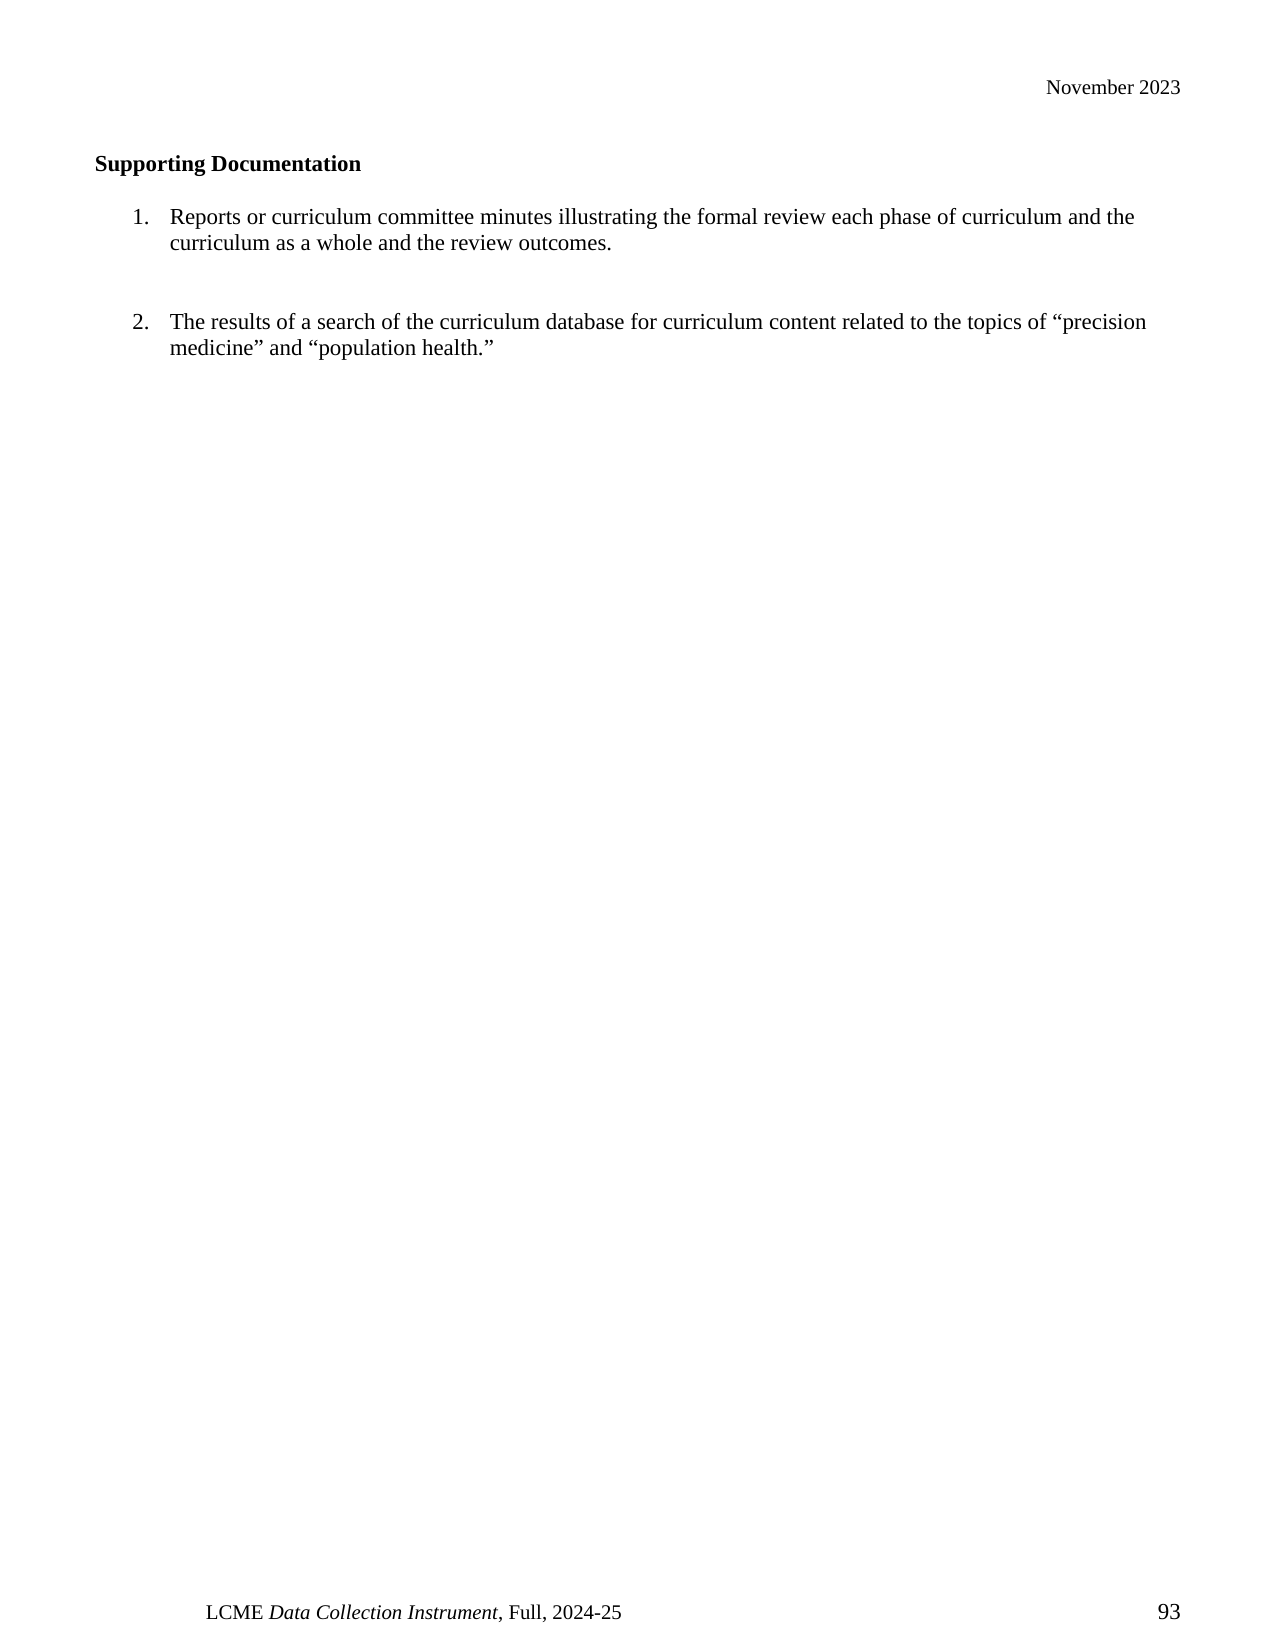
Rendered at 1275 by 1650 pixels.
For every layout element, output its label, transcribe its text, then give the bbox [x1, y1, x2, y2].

text 2. The results of a search of the curriculum database for curriculum content related to the topics of “precision medicine” and “population health.” [132, 308, 1181, 361]
text 1. Reports or curriculum committee minutes illustrating the formal review each phase of curriculum and the curriculum as a whole and the review outcomes. [132, 203, 1181, 255]
subtitle Supporting Documentation [94, 150, 1181, 176]
